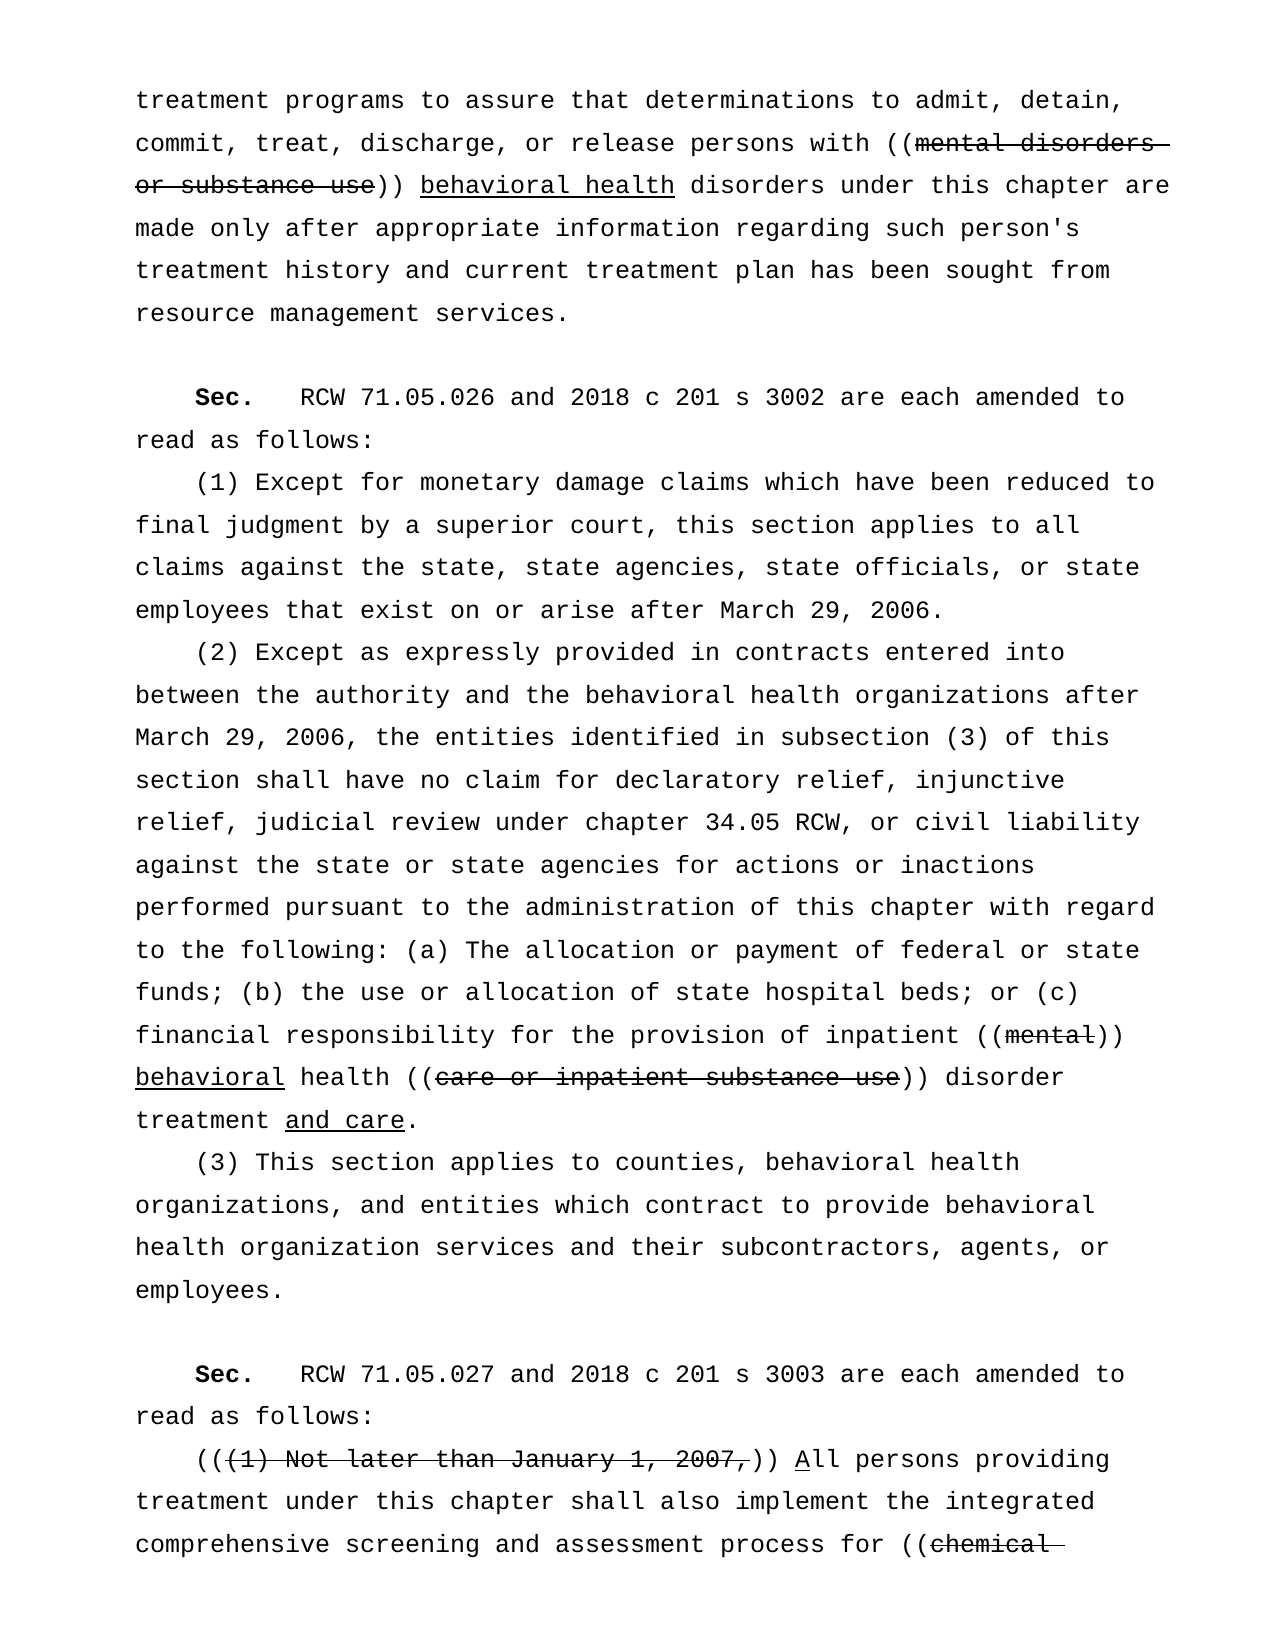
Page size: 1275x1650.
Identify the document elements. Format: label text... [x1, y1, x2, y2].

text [135, 75, 1170, 330]
text (3) This section applies to counties, behavioral health organizations, and entities which contract to provide behavioral health organization services and their subcontractors, agents, or employees. [135, 1137, 1170, 1307]
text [135, 1433, 1170, 1561]
text Sec. RCW 71.05.027 and 2018 c 201 s 3003 are each amended to read as follows: [135, 1348, 1170, 1433]
text (1) Except for monetary damage claims which have been reduced to final judgment by a superior court, this section applies to all claims against the state, state agencies, state officials, or state employees that exist on or arise after March 29, 2006. [135, 457, 1170, 627]
text Sec. RCW 71.05.026 and 2018 c 201 s 3002 are each amended to read as follows: [135, 372, 1170, 457]
text (2) Except as expressly provided in contracts entered into between the authority and the behavioral health organizations after March 29, 2006, the entities identified in subsection (3) of this section shall have no claim for declaratory relief, injunctive relief, judicial review under chapter 34.05 RCW, or civil liability against the state or state agencies for actions or inactions performed pursuant to the administration of this chapter with regard to the following: (a) The allocation or payment of federal or state funds; (b) the use or allocation of state hospital beds; or (c) financial responsibility for the provision of inpatient ((mental)) behavioral health ((care or inpatient substance use)) disorder treatment and care. [135, 627, 1170, 1137]
